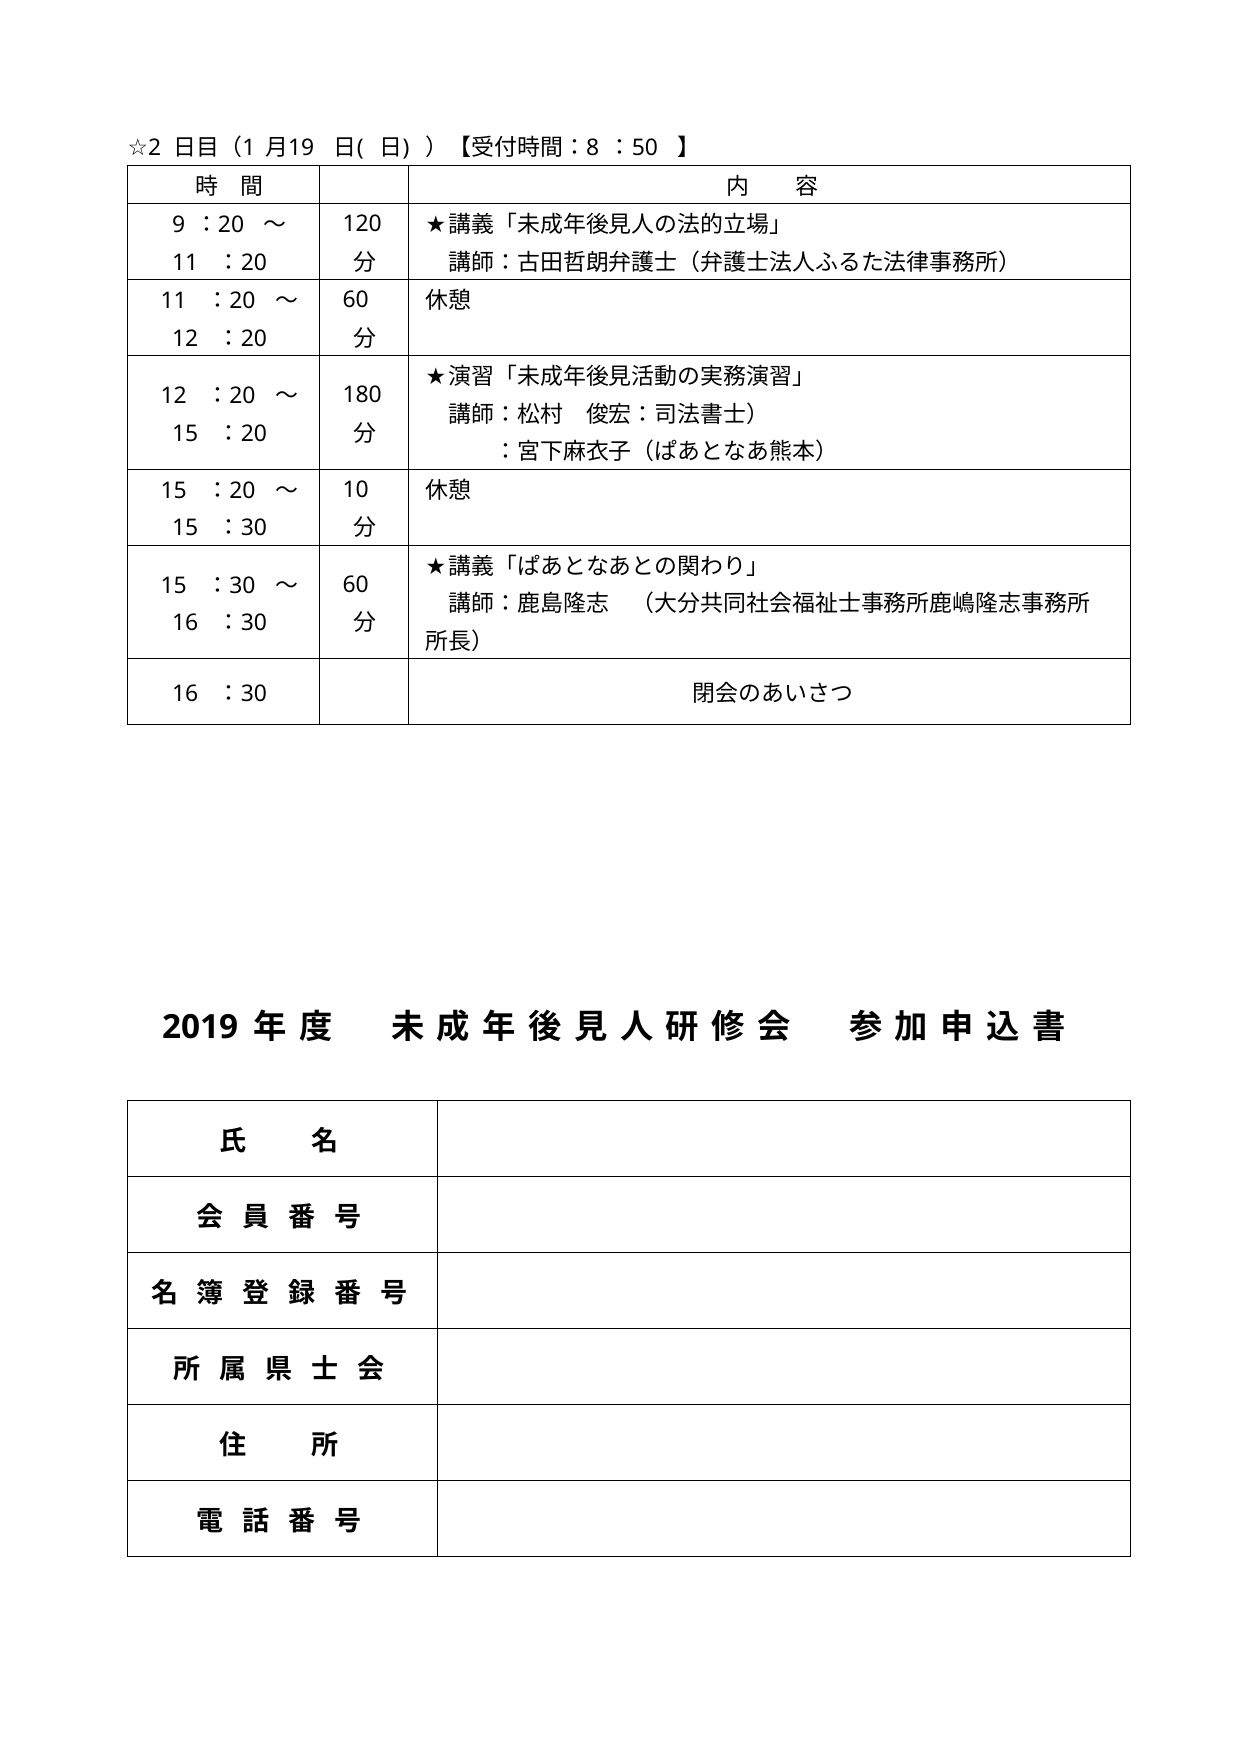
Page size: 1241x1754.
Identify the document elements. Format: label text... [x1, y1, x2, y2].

text 2019年度 未成年後見人研修会 参加申込書 [127, 987, 1113, 1062]
table_cell ★講義「未成年後見人の法的立場」 講師：古田哲朗弁護士（弁護士法人ふるた法律事務所） [409, 204, 1130, 279]
table_cell 15：30～16：30 [128, 546, 319, 658]
table_cell 休憩 [409, 280, 1130, 355]
table_cell 180分 [320, 356, 408, 469]
table_cell 9：20～11：20 [128, 204, 319, 279]
table_cell [438, 1177, 1130, 1252]
table_cell 名簿登録番号 [128, 1253, 437, 1328]
table_header 氏 名 [128, 1101, 437, 1176]
table_cell [320, 659, 408, 723]
table_cell ★演習「未成年後見活動の実務演習」 講師：松村 俊宏：司法書士） ：宮下麻衣子（ぱあとなあ熊本） [409, 356, 1130, 469]
table_cell 11：20～12：20 [128, 280, 319, 355]
table_cell 住 所 [128, 1405, 437, 1480]
table_cell [438, 1481, 1130, 1556]
table_cell 60分 [320, 280, 408, 355]
table_cell 会員番号 [128, 1177, 437, 1252]
table_cell [438, 1405, 1130, 1480]
text ☆2日目（1月19日(日)）【受付時間：8：50】 [127, 127, 1113, 164]
table_cell [438, 1253, 1130, 1328]
table_cell 閉会のあいさつ [409, 659, 1130, 723]
table_cell 15：20～15：30 [128, 470, 319, 545]
table_cell ★講義「ぱあとなあとの関わり」 講師：鹿島隆志 （大分共同社会福祉士事務所鹿嶋隆志事務所 所長） [409, 546, 1130, 658]
table_cell 10分 [320, 470, 408, 545]
table_cell 休憩 [409, 470, 1130, 545]
table_cell 16：30 [128, 659, 319, 723]
table_header [320, 166, 408, 203]
table_cell 12：20～15：20 [128, 356, 319, 469]
table_cell 電話番号 [128, 1481, 437, 1556]
table_header [438, 1101, 1130, 1176]
table_cell 60分 [320, 546, 408, 658]
table_header 内 容 [409, 166, 1130, 203]
table_cell 120分 [320, 204, 408, 279]
table_cell 所属県士会 [128, 1329, 437, 1404]
table_header 時 間 [128, 166, 319, 203]
table_cell [438, 1329, 1130, 1404]
